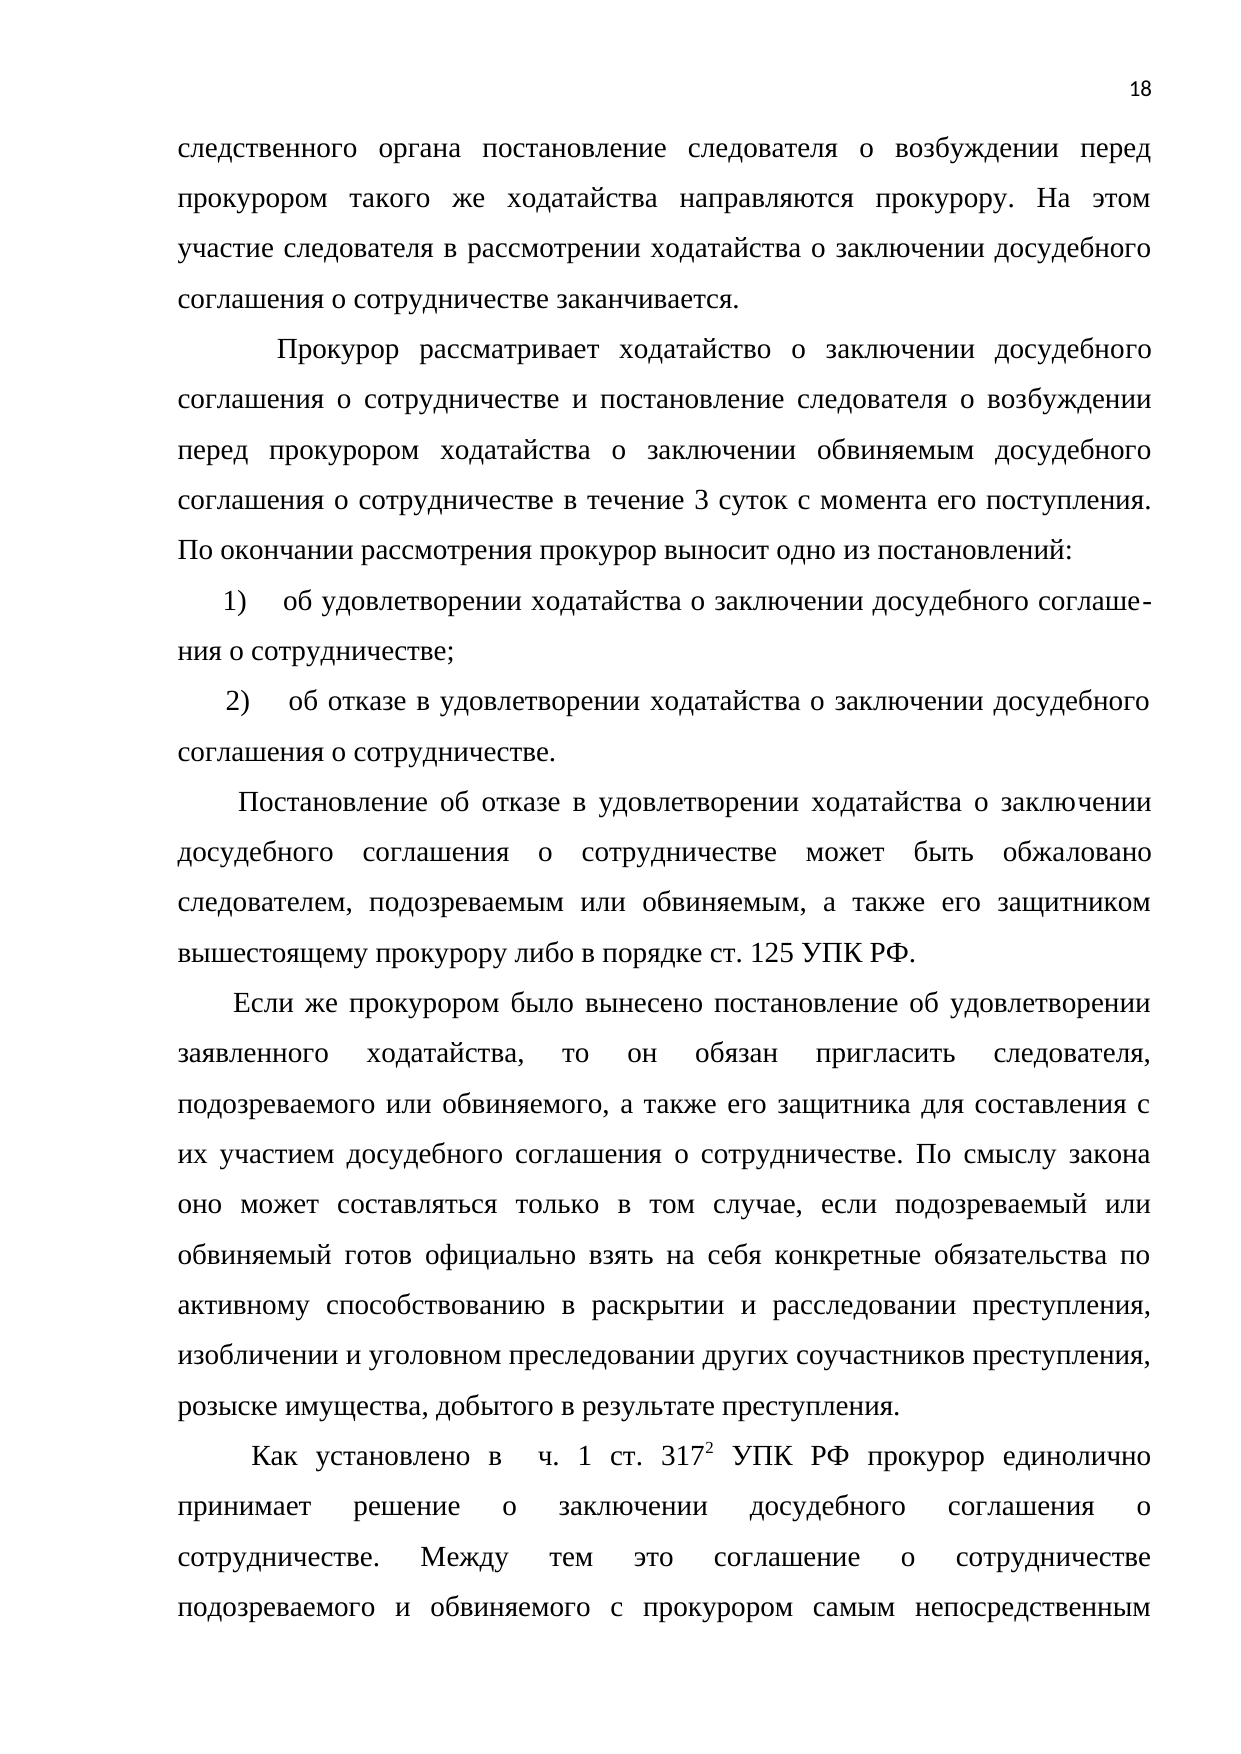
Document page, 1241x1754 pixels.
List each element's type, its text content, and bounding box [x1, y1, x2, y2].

text 2) об отказе в удовлетворении ходатайства о заключении досудебного соглашения о сотрудничестве. [177, 683, 1152, 767]
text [177, 1438, 1152, 1622]
text Прокурор рассматривает ходатайство о заключении досудебного соглашения о сотрудничестве и постановление следователя о возбуждении перед прокурором ходатайства о заключении обвиняемым досудебного соглашения о сотрудничестве в течение 3 суток с момента его поступления. По окончании рассмотрения прокурор выносит одно из постановлений: [177, 331, 1152, 566]
text следственного органа постановление следователя о возбуждении перед прокурором такого же ходатайства направляются прокурору. На этом участие следователя в рассмотрении ходатайства о заключении досудебного соглашения о сотрудничестве заканчивается. [177, 130, 1152, 314]
text 1) об удовлетворении ходатайства о заключении досудебного соглашения о сотрудничестве; [177, 583, 1152, 667]
text Постановление об отказе в удовлетворении ходатайства о заключении досудебного соглашения о сотрудничестве может быть обжаловано следователем, подозреваемым или обвиняемым, а также его защитником вышестоящему прокурору либо в порядке ст. 125 УПК РФ. [177, 784, 1152, 968]
text Если же прокурором было вынесено постановление об удовлетворении заявленного ходатайства, то он обязан пригласить следователя, подозреваемого или обвиняемого, а также его защитника для составления с их участием досудебного соглашения о сотрудничестве. По смыслу закона оно может составляться только в том случае, если подозреваемый или обвиняемый готов официально взять на себя конкретные обязательства по активному способствованию в раскрытии и расследовании преступления, изобличении и уголовном преследовании других соучастников преступления, розыске имущества, добытого в результате преступления. [177, 985, 1152, 1421]
